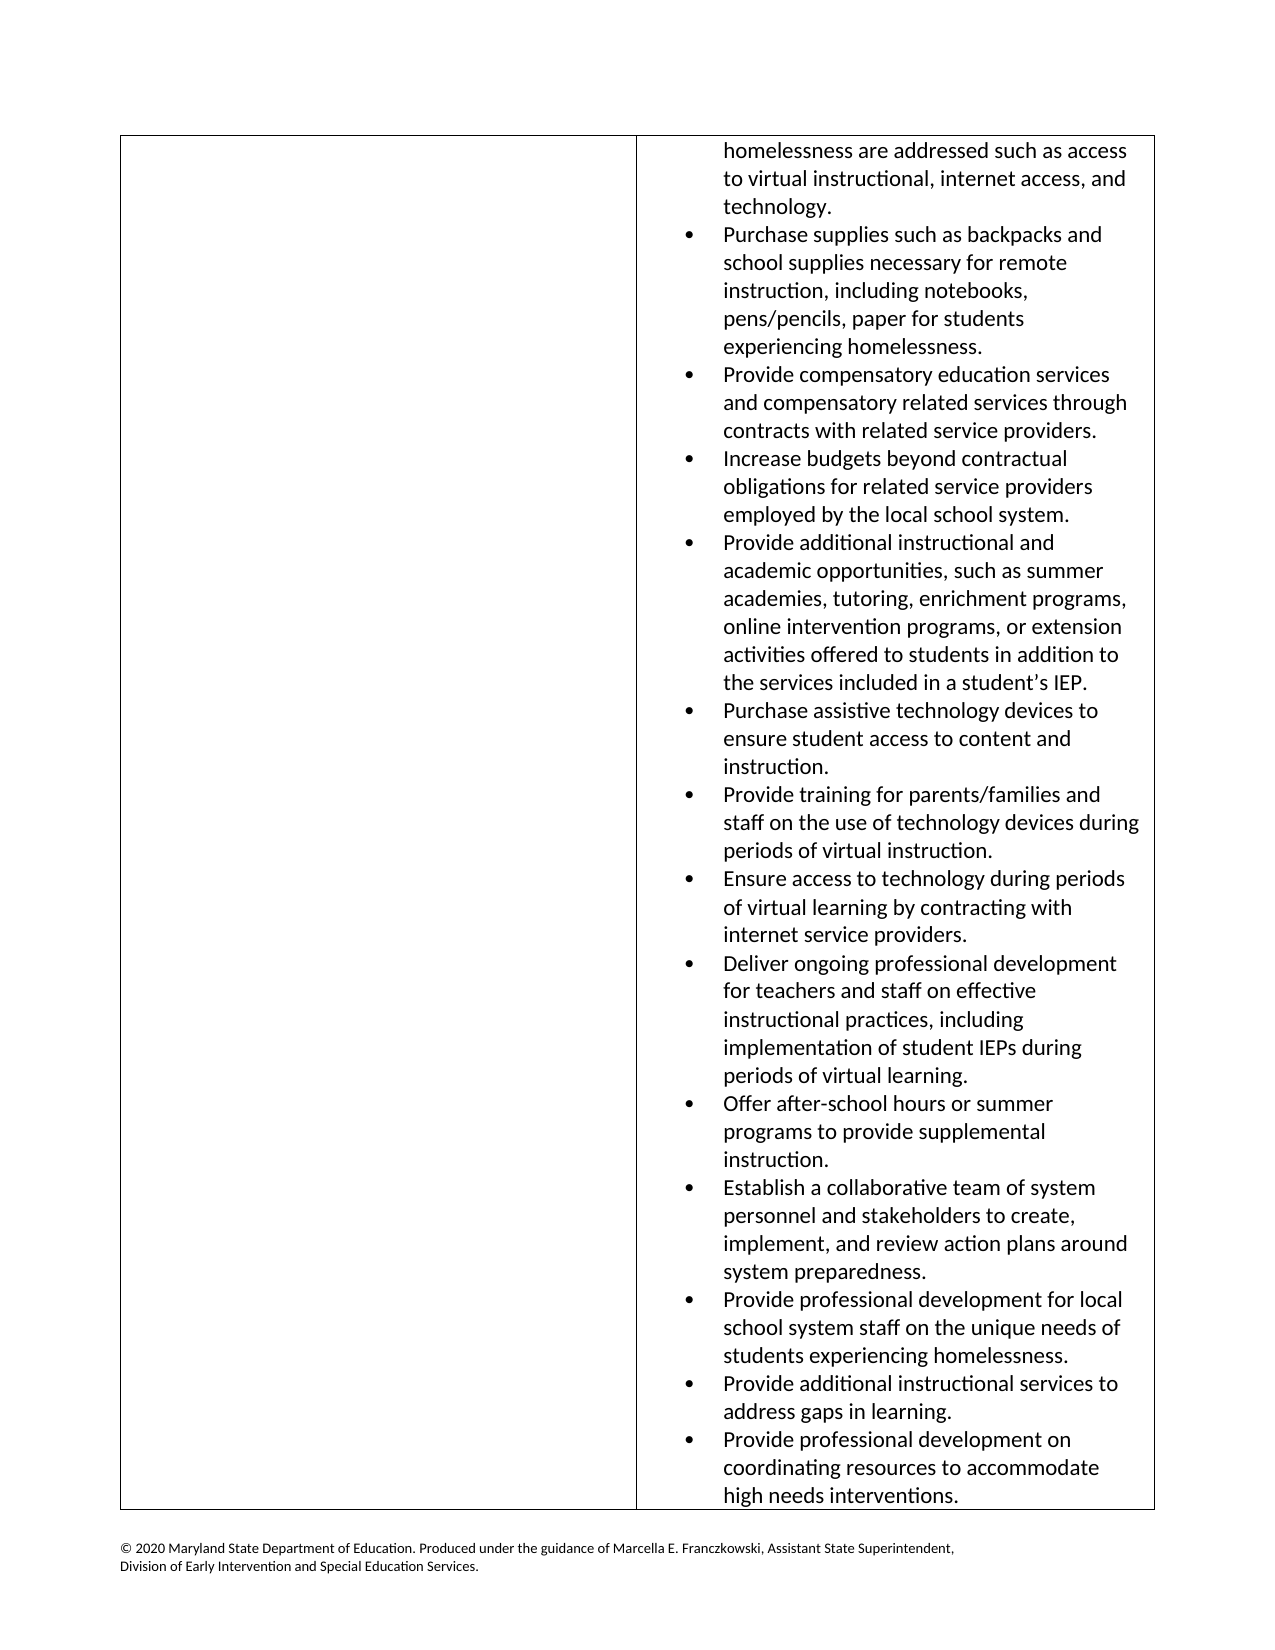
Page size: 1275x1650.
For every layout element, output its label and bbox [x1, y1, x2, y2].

table_cell [637, 136, 1154, 1509]
table_cell [121, 136, 636, 1509]
